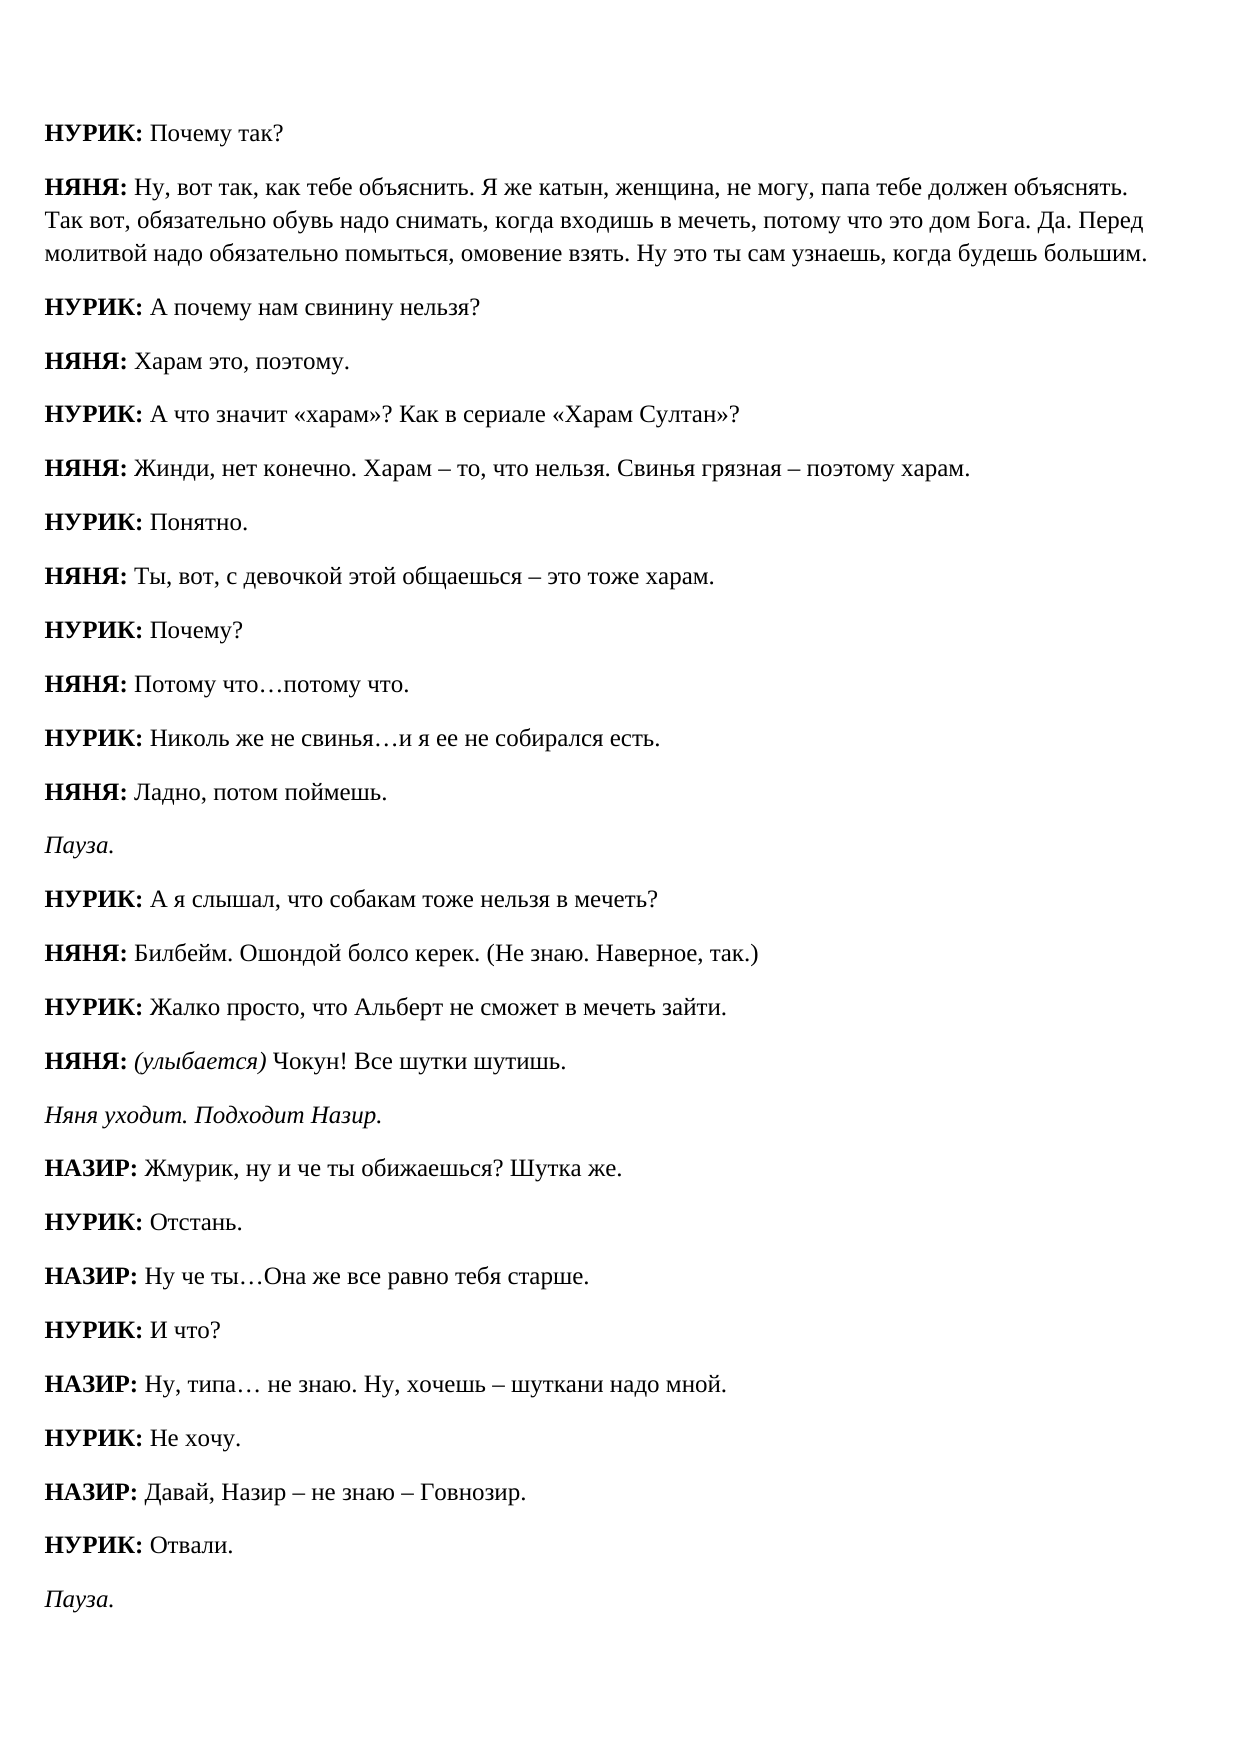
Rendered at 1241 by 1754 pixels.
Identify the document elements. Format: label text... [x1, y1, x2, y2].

text НУРИК: Не хочу. [44, 1423, 1152, 1452]
text Няня уходит. Подходит Назир. [44, 1100, 1152, 1128]
text НУРИК: И что? [44, 1315, 1152, 1344]
text НЯНЯ: Жинди, нет конечно. Харам – то, что нельзя. Свинья грязная – поэтому харам. [44, 453, 1152, 482]
text НУРИК: А почему нам свинину нельзя? [44, 292, 1152, 321]
text НУРИК: Почему? [44, 615, 1152, 644]
text НУРИК: Жалко просто, что Альберт не сможет в мечеть зайти. [44, 992, 1152, 1021]
text Пауза. [44, 830, 1152, 859]
text НУРИК: А что значит «харам»? Как в сериале «Харам Султан»? [44, 399, 1152, 428]
text НУРИК: Понятно. [44, 507, 1152, 536]
text НАЗИР: Ну че ты…Она же все равно тебя старше. [44, 1261, 1152, 1290]
text Пауза. [44, 1584, 1152, 1613]
text НЯНЯ: Харам это, поэтому. [44, 346, 1152, 374]
text НЯНЯ: (улыбается) Чокун! Все шутки шутишь. [44, 1046, 1152, 1074]
text НЯНЯ: Ну, вот так, как тебе объяснить. Я же катын, женщина, не могу, папа тебе должен объяснять. Так вот, обязательно обувь надо снимать, когда входишь в мечеть, потому что это дом Бога. Да. Перед молитвой надо обязательно помыться, омовение взять. Ну это ты сам узнаешь, когда будешь большим. [44, 172, 1152, 267]
text НАЗИР: Ну, типа… не знаю. Ну, хочешь – шуткани надо мной. [44, 1369, 1152, 1398]
text НЯНЯ: Билбейм. Ошондой болсо керек. (Не знаю. Наверное, так.) [44, 938, 1152, 967]
text НУРИК: Отстань. [44, 1207, 1152, 1236]
text НЯНЯ: Ладно, потом поймешь. [44, 777, 1152, 805]
text НУРИК: Отвали. [44, 1531, 1152, 1559]
text НУРИК: Николь же не свинья…и я ее не собирался есть. [44, 723, 1152, 751]
text НАЗИР: Жмурик, ну и че ты обижаешься? Шутка же. [44, 1153, 1152, 1182]
text НЯНЯ: Потому что…потому что. [44, 669, 1152, 698]
text НУРИК: Почему так? [44, 118, 1152, 147]
text НАЗИР: Давай, Назир – не знаю – Говнозир. [44, 1477, 1152, 1505]
text НЯНЯ: Ты, вот, с девочкой этой общаешься – это тоже харам. [44, 561, 1152, 590]
text НУРИК: А я слышал, что собакам тоже нельзя в мечеть? [44, 884, 1152, 913]
